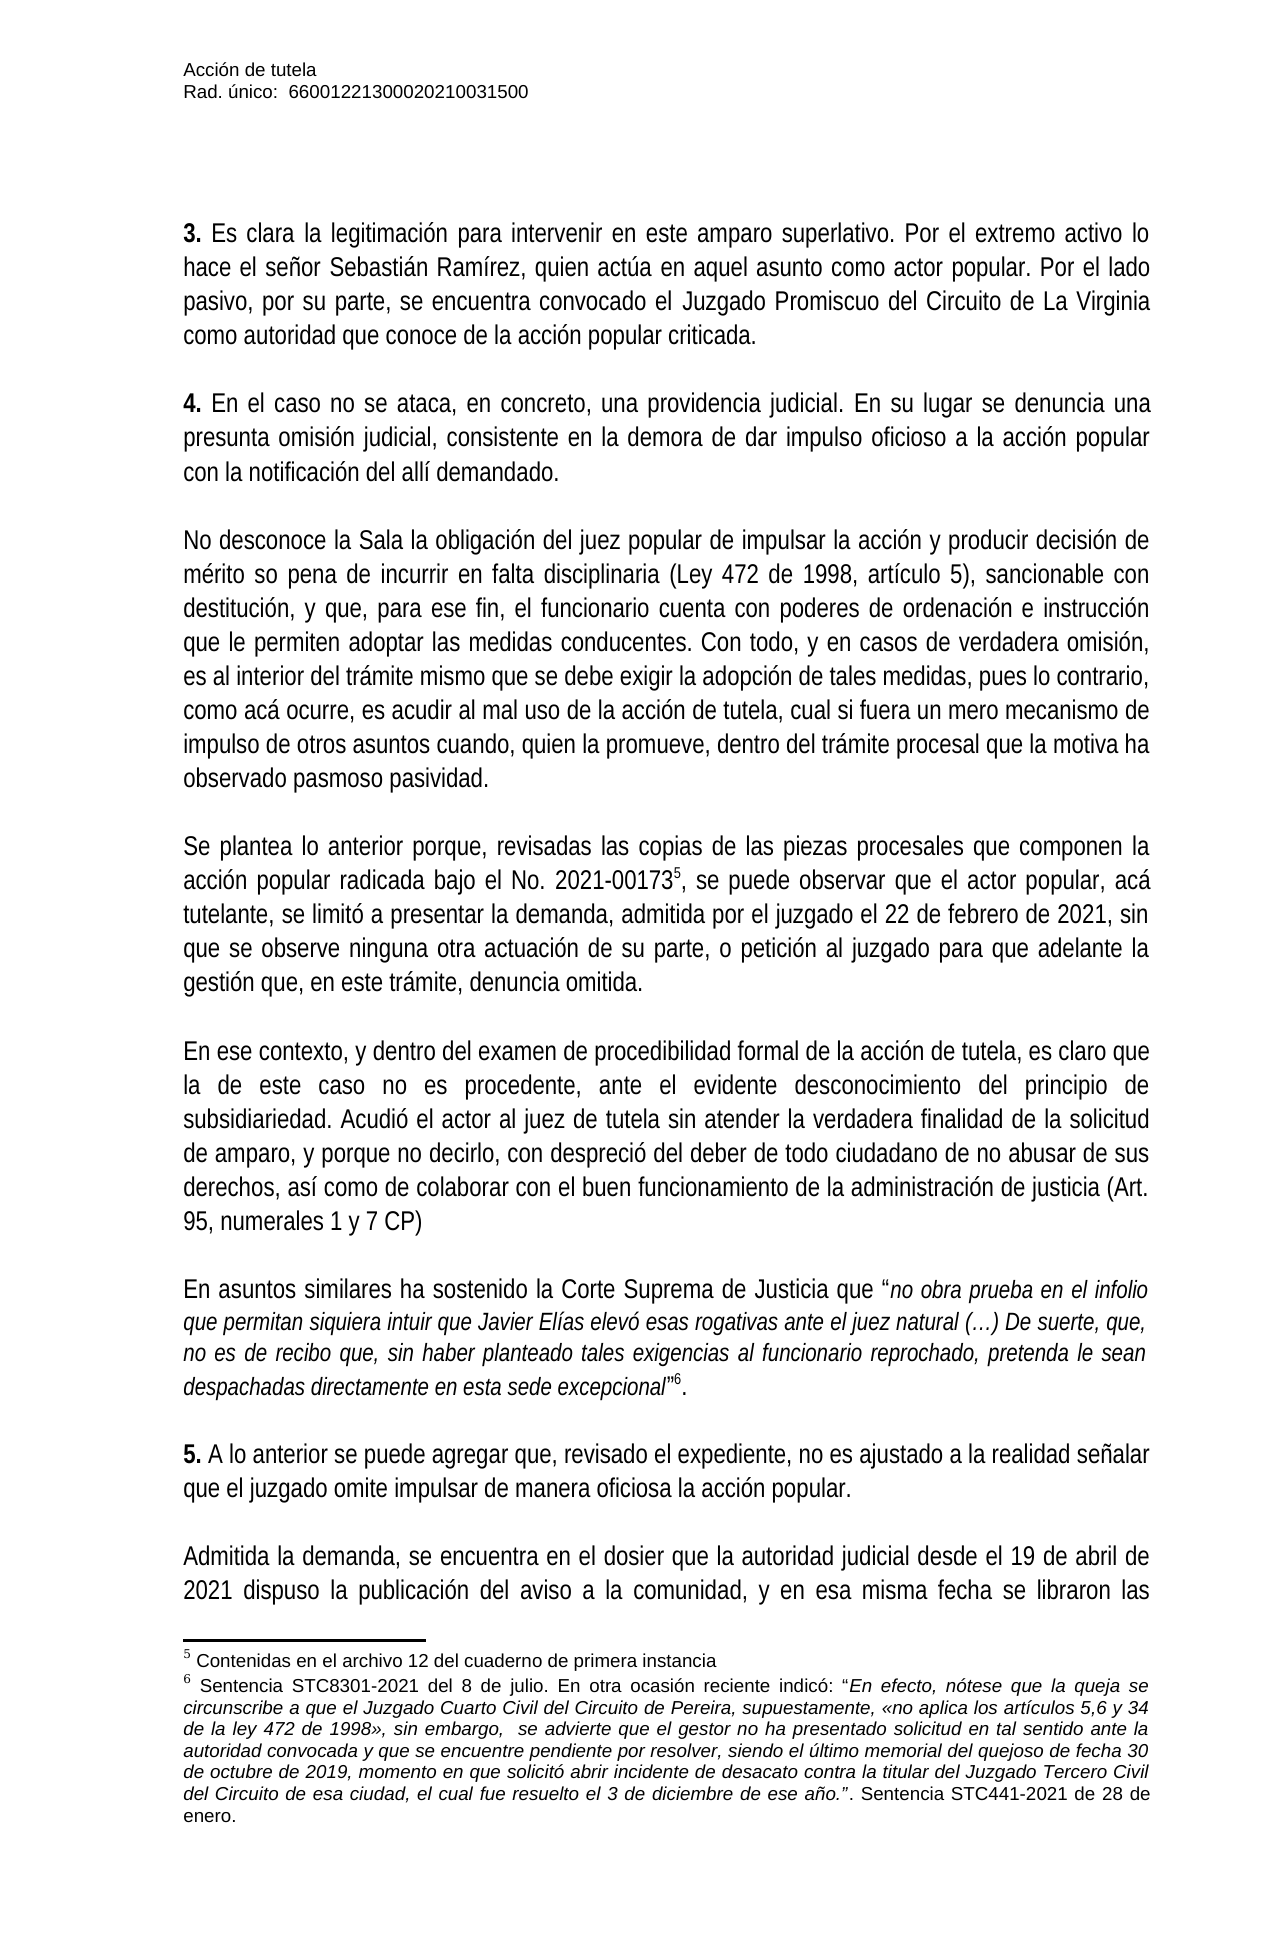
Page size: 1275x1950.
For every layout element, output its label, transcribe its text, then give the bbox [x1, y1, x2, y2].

text 4. En el caso no se ataca, en concreto, una providencia judicial. En su lugar se denuncia una presunta omisión judicial, consistente en la demora de dar impulso oficioso a la acción popular con la notificación del allí demandado. [183, 387, 1151, 487]
text No desconoce la Sala la obligación del juez popular de impulsar la acción y producir decisión de mérito so pena de incurrir en falta disciplinaria (Ley 472 de 1998, artículo 5), sancionable con destitución, y que, para ese fin, el funcionario cuenta con poderes de ordenación e instrucción que le permiten adoptar las medidas conducentes. Con todo, y en casos de verdadera omisión, es al interior del trámite mismo que se debe exigir la adopción de tales medidas, pues lo contrario, como acá ocurre, es acudir al mal uso de la acción de tutela, cual si fuera un mero mecanismo de impulso de otros asuntos cuando, quien la promueve, dentro del trámite procesal que la motiva ha observado pasmoso pasividad. [183, 524, 1151, 793]
text 5. A lo anterior se puede agregar que, revisado el expediente, no es ajustado a la realidad señalar que el juzgado omite impulsar de manera oficiosa la acción popular. [183, 1438, 1151, 1503]
text En ese contexto, y dentro del examen de procedibilidad formal de la acción de tutela, es claro que la de este caso no es procedente, ante el evidente desconocimiento del principio de subsidiariedad. Acudió el actor al juez de tutela sin atender la verdadera finalidad de la solicitud de amparo, y porque no decirlo, con despreció del deber de todo ciudadano de no abusar de sus derechos, así como de colaborar con el buen funcionamiento de la administración de justicia (Art. 95, numerales 1 y 7 CP) [183, 1035, 1151, 1236]
text 3. Es clara la legitimación para intervenir en este amparo superlativo. Por el extremo activo lo hace el señor Sebastián Ramírez, quien actúa en aquel asunto como actor popular. Por el lado pasivo, por su parte, se encuentra convocado el Juzgado Promiscuo del Circuito de La Virginia como autoridad que conoce de la acción popular criticada. [183, 217, 1151, 350]
text Se plantea lo anterior porque, revisadas las copias de las piezas procesales que componen la acción popular radicada bajo el No. 2021-00173, se puede observar que el actor popular, acá tutelante, se limitó a presentar la demanda, admitida por el juzgado el 22 de febrero de 2021, sin que se observe ninguna otra actuación de su parte, o petición al juzgado para que adelante la gestión que, en este trámite, denuncia omitida. [183, 830, 1151, 998]
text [183, 1540, 1151, 1606]
text En asuntos similares ha sostenido la Corte Suprema de Justicia que “no obra prueba en el infolio que permitan siquiera intuir que Javier Elías elevó esas rogativas ante el juez natural (…) De suerte, que, no es de recibo que, sin haber planteado tales exigencias al funcionario reprochado, pretenda le sean despachadas directamente en esta sede excepcional”. [183, 1273, 1151, 1401]
